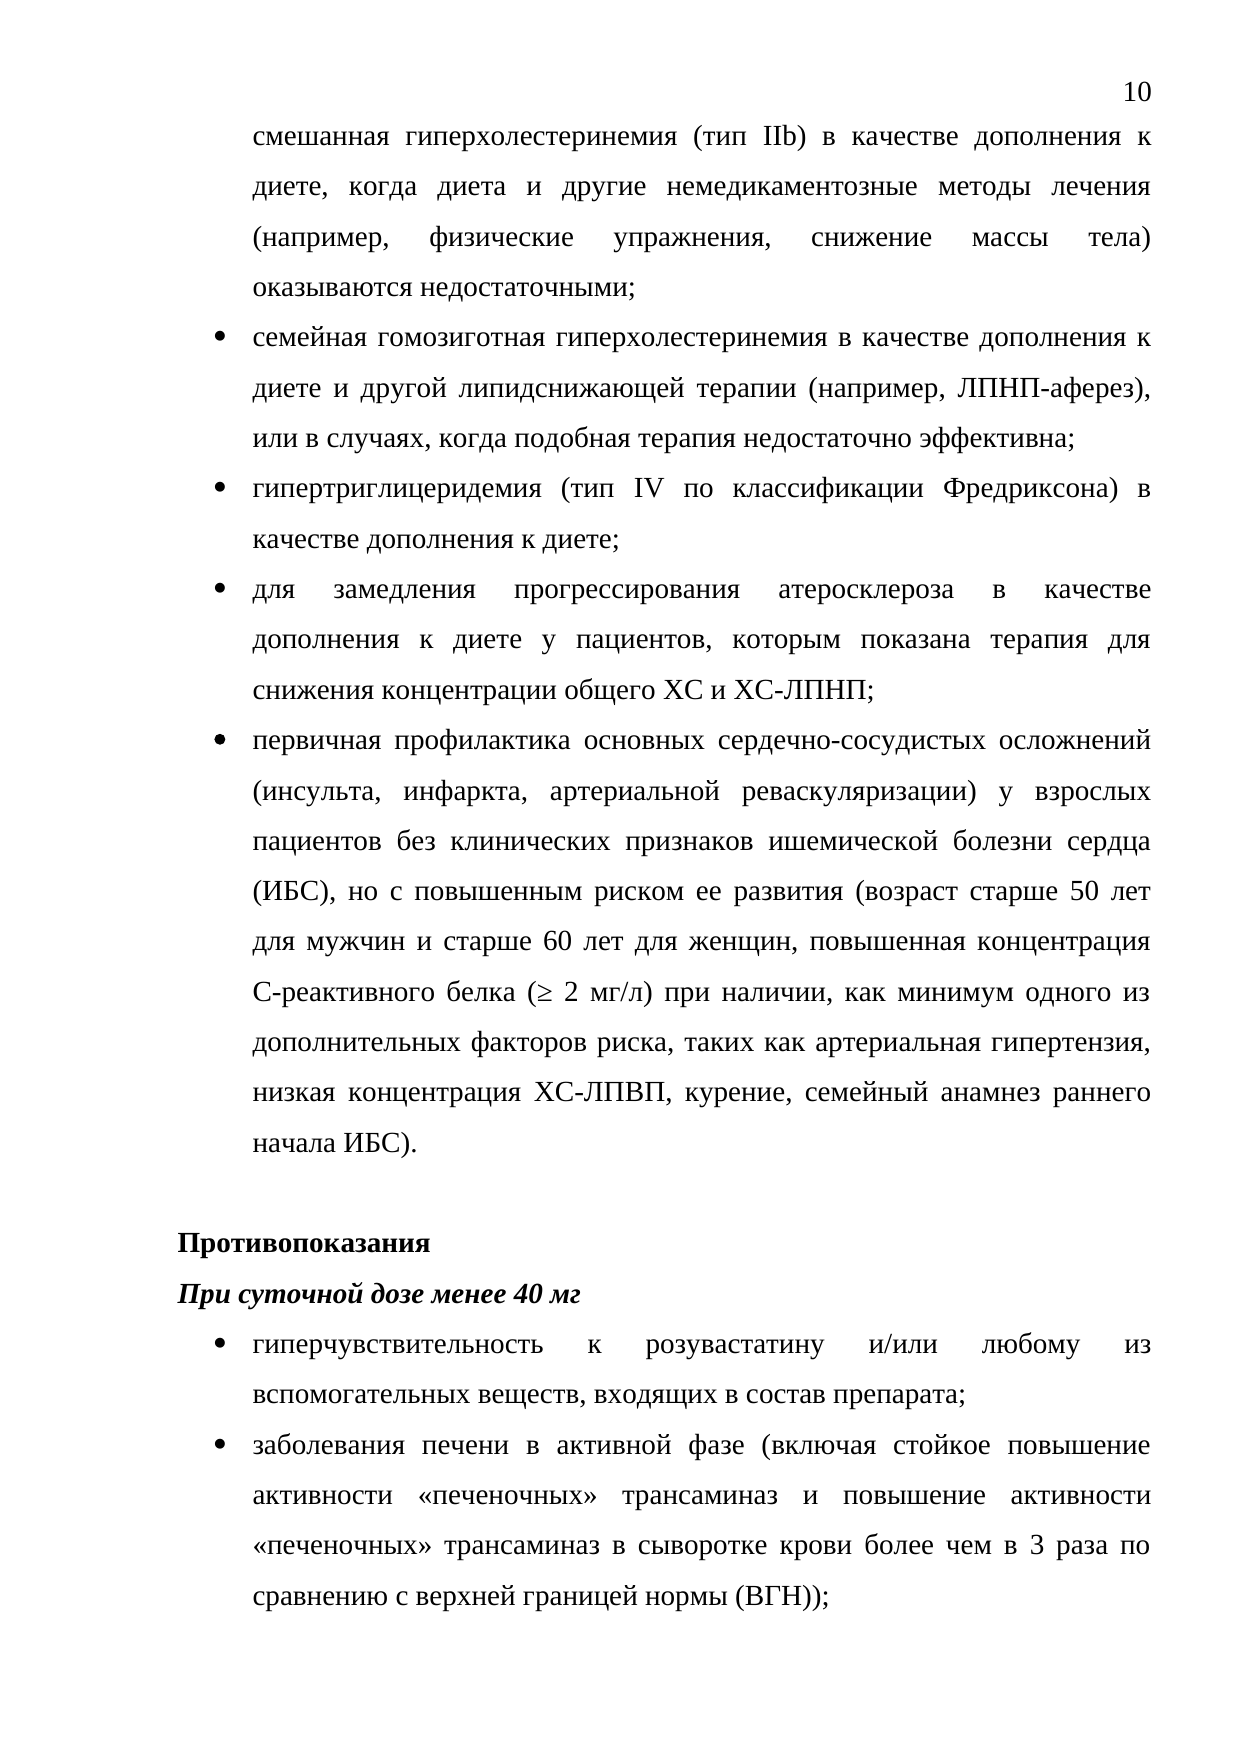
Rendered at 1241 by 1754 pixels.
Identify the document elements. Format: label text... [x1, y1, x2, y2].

list для замедления прогрессирования атеросклероза в качестве дополнения к диете у пациентов, которым показана терапия для снижения концентрации общего ХС и ХС-ЛПНП; [215, 571, 1152, 705]
list гипертриглицеридемия (тип IV по классификации Фредриксона) в качестве дополнения к диете; [215, 470, 1152, 554]
list первичная профилактика основных сердечно-сосудистых осложнений (инсульта, инфаркта, артериальной реваскуляризации) у взрослых пациентов без клинических признаков ишемической болезни сердца (ИБС), но с повышенным риском ее развития (возраст старше 50 лет для мужчин и старше 60 лет для женщин, повышенная концентрация С-реактивного белка (≥ 2 мг/л) при наличии, как минимум одного из дополнительных факторов риска, таких как артериальная гипертензия, низкая концентрация XC-ЛПВП, курение, семейный анамнез раннего начала ИБС). [215, 722, 1152, 1158]
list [215, 118, 1152, 303]
list заболевания печени в активной фазе (включая стойкое повышение активности «печеночных» трансаминаз и повышение активности «печеночных» трансаминаз в сыворотке крови более чем в 3 раза по сравнению с верхней границей нормы (ВГН)); [215, 1427, 1152, 1611]
list семейная гомозиготная гиперхолестеринемия в качестве дополнения к диете и другой липидснижающей терапии (например, ЛПНП-аферез), или в случаях, когда подобная терапия недостаточно эффективна; [215, 319, 1152, 454]
text Противопоказания [177, 1225, 1152, 1259]
list гиперчувствительность к розувастатину и/или любому из вспомогательных веществ, входящих в состав препарата; [215, 1326, 1152, 1410]
text При суточной дозе менее 40 мг [177, 1276, 1152, 1309]
